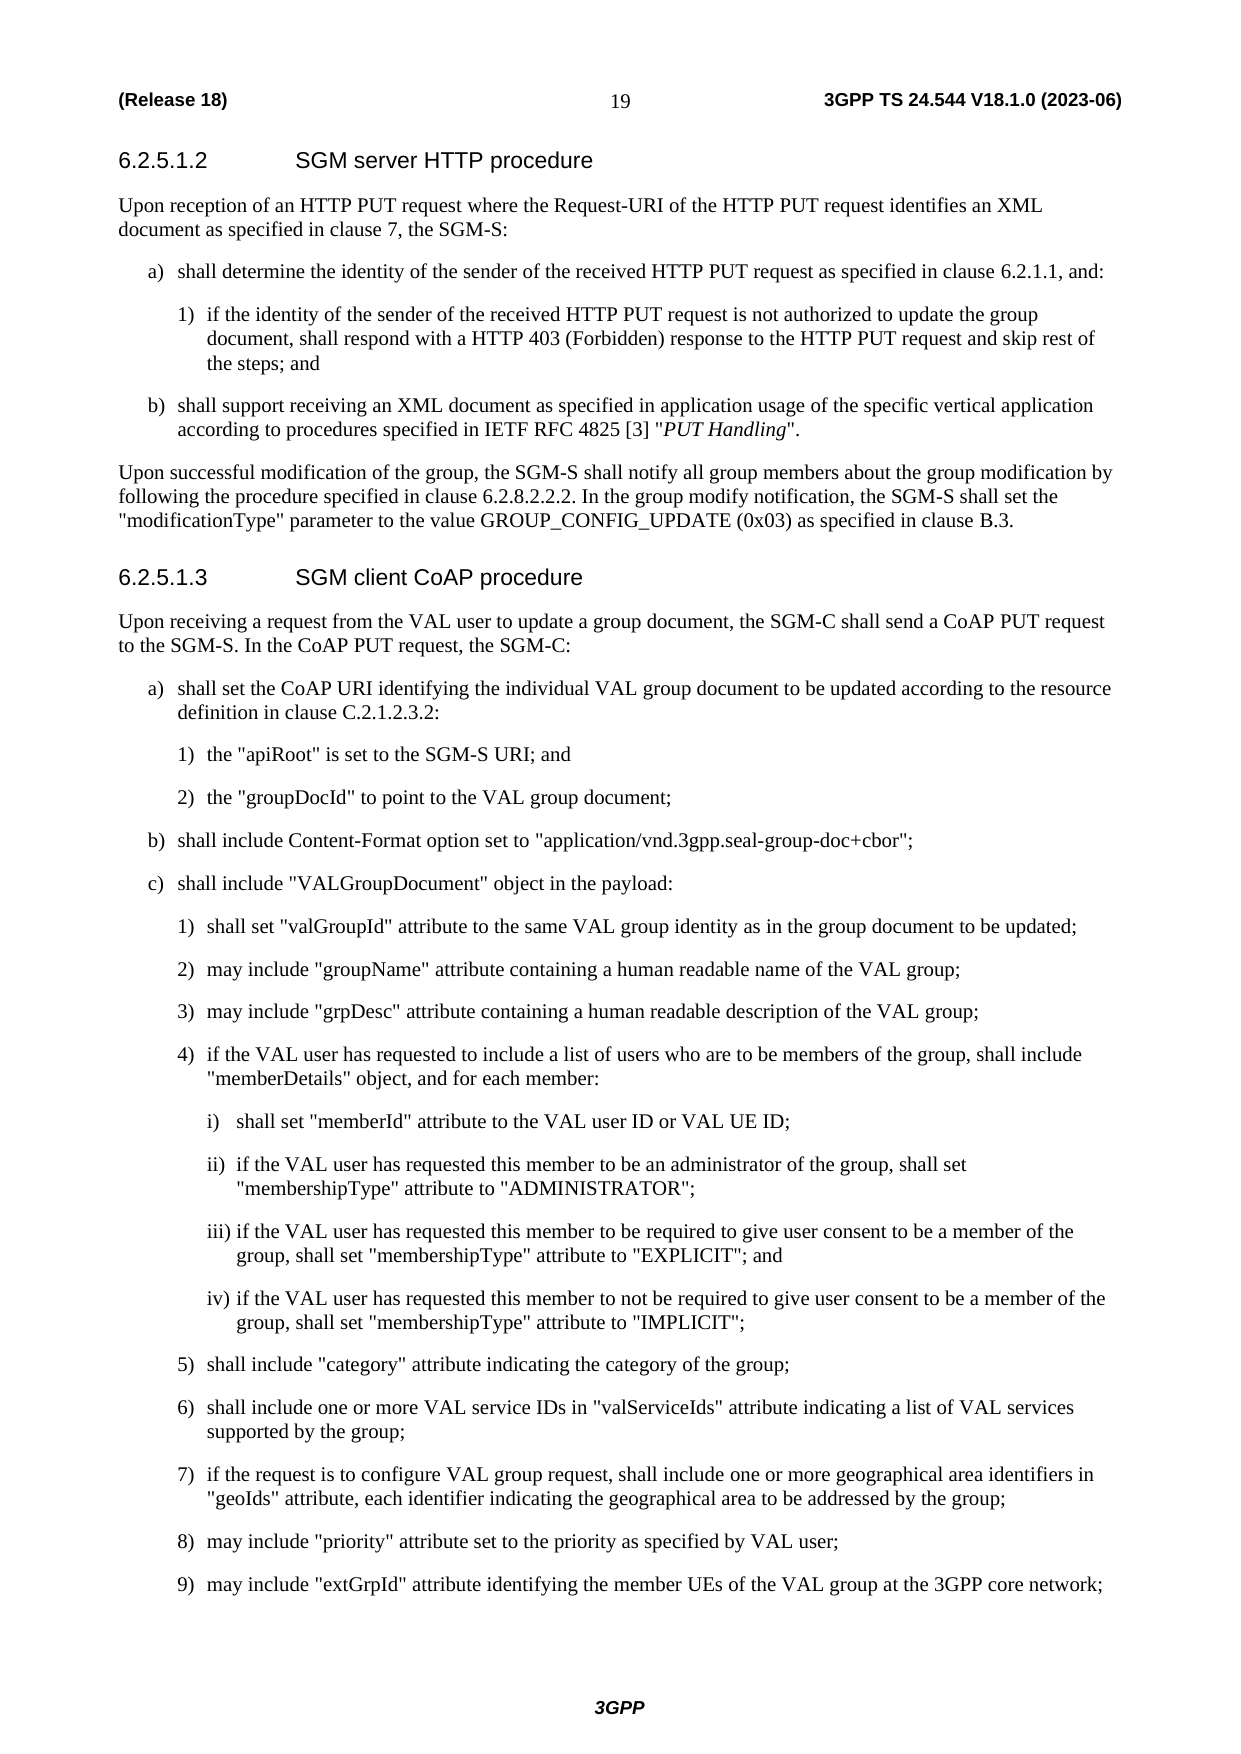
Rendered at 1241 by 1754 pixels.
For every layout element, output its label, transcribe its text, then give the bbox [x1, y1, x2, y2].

text Upon receiving a request from the VAL user to update a group document, the SGM-C shall send a CoAP PUT request to the SGM-S. In the CoAP PUT request, the SGM-C: [118, 609, 1122, 657]
text 2) may include "groupName" attribute containing a human readable name of the VAL group; [177, 956, 1122, 981]
text 1) the "apiRoot" is set to the SGM-S URI; and [177, 742, 1122, 766]
text b) shall include Content-Format option set to "application/vnd.3gpp.seal-group-doc+cbor"; [148, 828, 1122, 852]
text 3) may include "grpDesc" attribute containing a human readable description of the VAL group; [177, 999, 1122, 1023]
subtitle 6.2.5.1.2 SGM server HTTP procedure [118, 147, 1122, 174]
text a) shall set the CoAP URI identifying the individual VAL group document to be updated according to the resource definition in clause C.2.1.2.3.2: [148, 676, 1122, 724]
text 6) shall include one or more VAL service IDs in "valServiceIds" attribute indicating a list of VAL services supported by the group; [177, 1395, 1122, 1443]
text Upon successful modification of the group, the SGM-S shall notify all group members about the group modification by following the procedure specified in clause 6.2.8.2.2.2. In the group modify notification, the SGM-S shall set the "modificationType" parameter to the value GROUP_CONFIG_UPDATE (0x03) as specified in clause B.3. [118, 460, 1122, 532]
text 2) the "groupDocId" to point to the VAL group document; [177, 785, 1122, 809]
text Upon reception of an HTTP PUT request where the Request-URI of the HTTP PUT request identifies an XML document as specified in clause 7, the SGM-S: [118, 193, 1122, 241]
text 7) if the request is to configure VAL group request, shall include one or more geographical area identifiers in "geoIds" attribute, each identifier indicating the geographical area to be addressed by the group; [177, 1462, 1122, 1510]
text 9) may include "extGrpId" attribute identifying the member UEs of the VAL group at the 3GPP core network; [177, 1572, 1122, 1596]
text 5) shall include "category" attribute indicating the category of the group; [177, 1352, 1122, 1376]
text 1) shall set "valGroupId" attribute to the same VAL group identity as in the group document to be updated; [177, 914, 1122, 938]
text a) shall determine the identity of the sender of the received HTTP PUT request as specified in clause 6.2.1.1, and: [148, 259, 1122, 283]
subtitle 6.2.5.1.3 SGM client CoAP procedure [118, 563, 1122, 590]
text 1) if the identity of the sender of the received HTTP PUT request is not authorized to update the group document, shall respond with a HTTP 403 (Forbidden) response to the HTTP PUT request and skip rest of the steps; and [177, 302, 1122, 374]
text iv) if the VAL user has requested this member to not be required to give user consent to be a member of the group, shall set "membershipType" attribute to "IMPLICIT"; [207, 1286, 1122, 1334]
text b) shall support receiving an XML document as specified in application usage of the specific vertical application according to procedures specified in IETF RFC 4825 [3] "PUT Handling". [148, 393, 1122, 441]
text 8) may include "priority" attribute set to the priority as specified by VAL user; [177, 1529, 1122, 1553]
text i) shall set "memberId" attribute to the VAL user ID or VAL UE ID; [207, 1109, 1122, 1133]
text iii) if the VAL user has requested this member to be required to give user consent to be a member of the group, shall set "membershipType" attribute to "EXPLICIT"; and [207, 1219, 1122, 1267]
text 4) if the VAL user has requested to include a list of users who are to be members of the group, shall include "memberDetails" object, and for each member: [177, 1042, 1122, 1090]
text ii) if the VAL user has requested this member to be an administrator of the group, shall set "membershipType" attribute to "ADMINISTRATOR"; [207, 1152, 1122, 1200]
text c) shall include "VALGroupDocument" object in the payload: [148, 871, 1122, 895]
